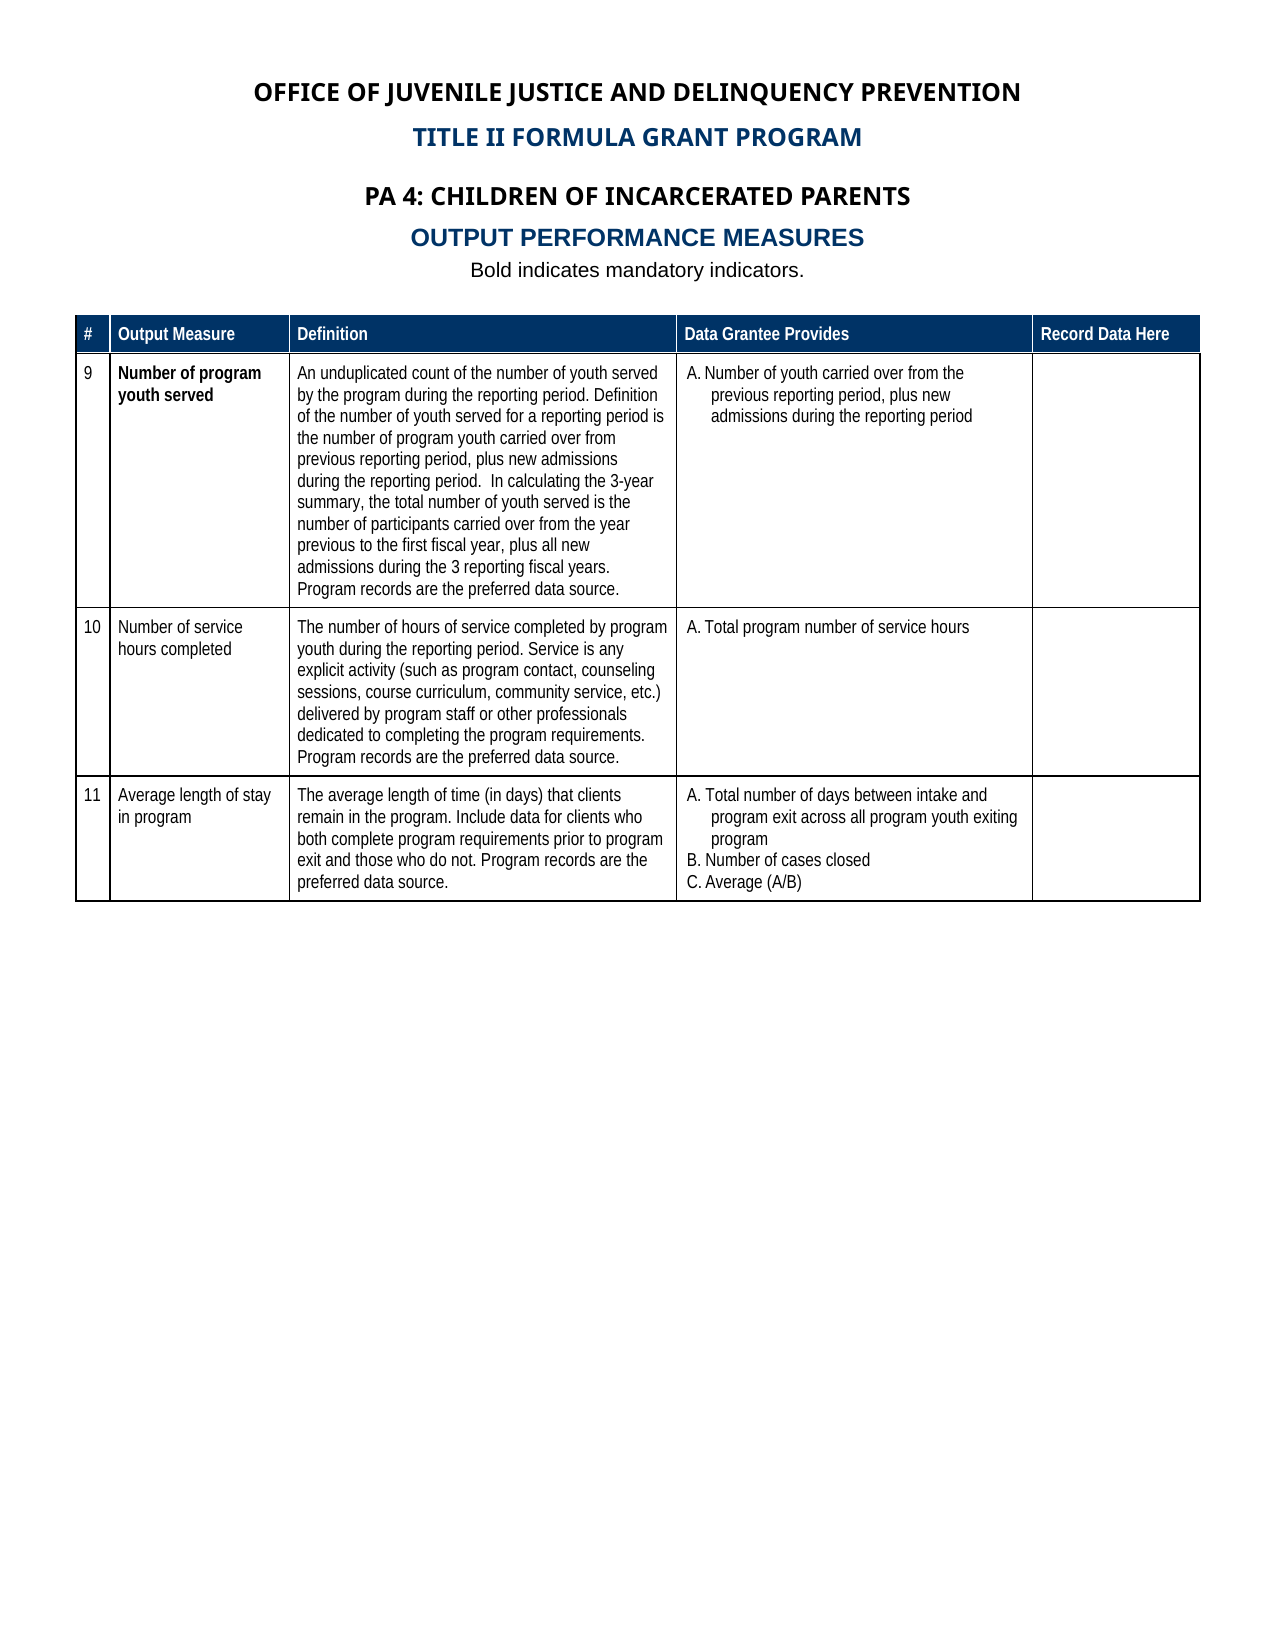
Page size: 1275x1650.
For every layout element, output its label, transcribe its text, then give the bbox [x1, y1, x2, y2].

table_cell Number of service hours completed [111, 608, 289, 775]
table_header Output Measure [111, 315, 289, 352]
table_header Record Data Here [1033, 315, 1200, 352]
table_cell The number of hours of service completed by program youth during the reporting period. Service is any explicit activity (such as program contact, counseling sessions, course curriculum, community service, etc.) delivered by program staff or other professionals dedicated to completing the program requirements. Program records are the preferred data source. [290, 608, 676, 775]
table_header Definition [290, 315, 676, 352]
table_cell Average length of stay in program [111, 777, 289, 900]
table_cell 10 [77, 608, 109, 775]
table_cell Number of program youth served [111, 354, 289, 607]
table_cell 11 [77, 777, 109, 900]
table_cell [1033, 354, 1199, 607]
table_cell 9 [77, 354, 109, 607]
table_header Data Grantee Provides [677, 315, 1032, 352]
table_header # [77, 315, 109, 352]
table_cell [1033, 608, 1199, 775]
table_cell The average length of time (in days) that clients remain in the program. Include data for clients who both complete program requirements prior to program exit and those who do not. Program records are the preferred data source. [290, 777, 676, 900]
table_cell A. Total number of days between intake and program exit across all program youth exiting program B. Number of cases closed C. Average (A/B) [677, 777, 1032, 900]
table_cell A. Number of youth carried over from the previous reporting period, plus new admissions during the reporting period [677, 354, 1032, 607]
table_cell An unduplicated count of the number of youth served by the program during the reporting period. Definition of the number of youth served for a reporting period is the number of program youth carried over from previous reporting period, plus new admissions during the reporting period. In calculating the 3-year summary, the total number of youth served is the number of participants carried over from the year previous to the first fiscal year, plus all new admissions during the 3 reporting fiscal years. Program records are the preferred data source. [290, 354, 676, 607]
table_cell A. Total program number of service hours [677, 608, 1032, 775]
table_cell [1033, 777, 1199, 900]
